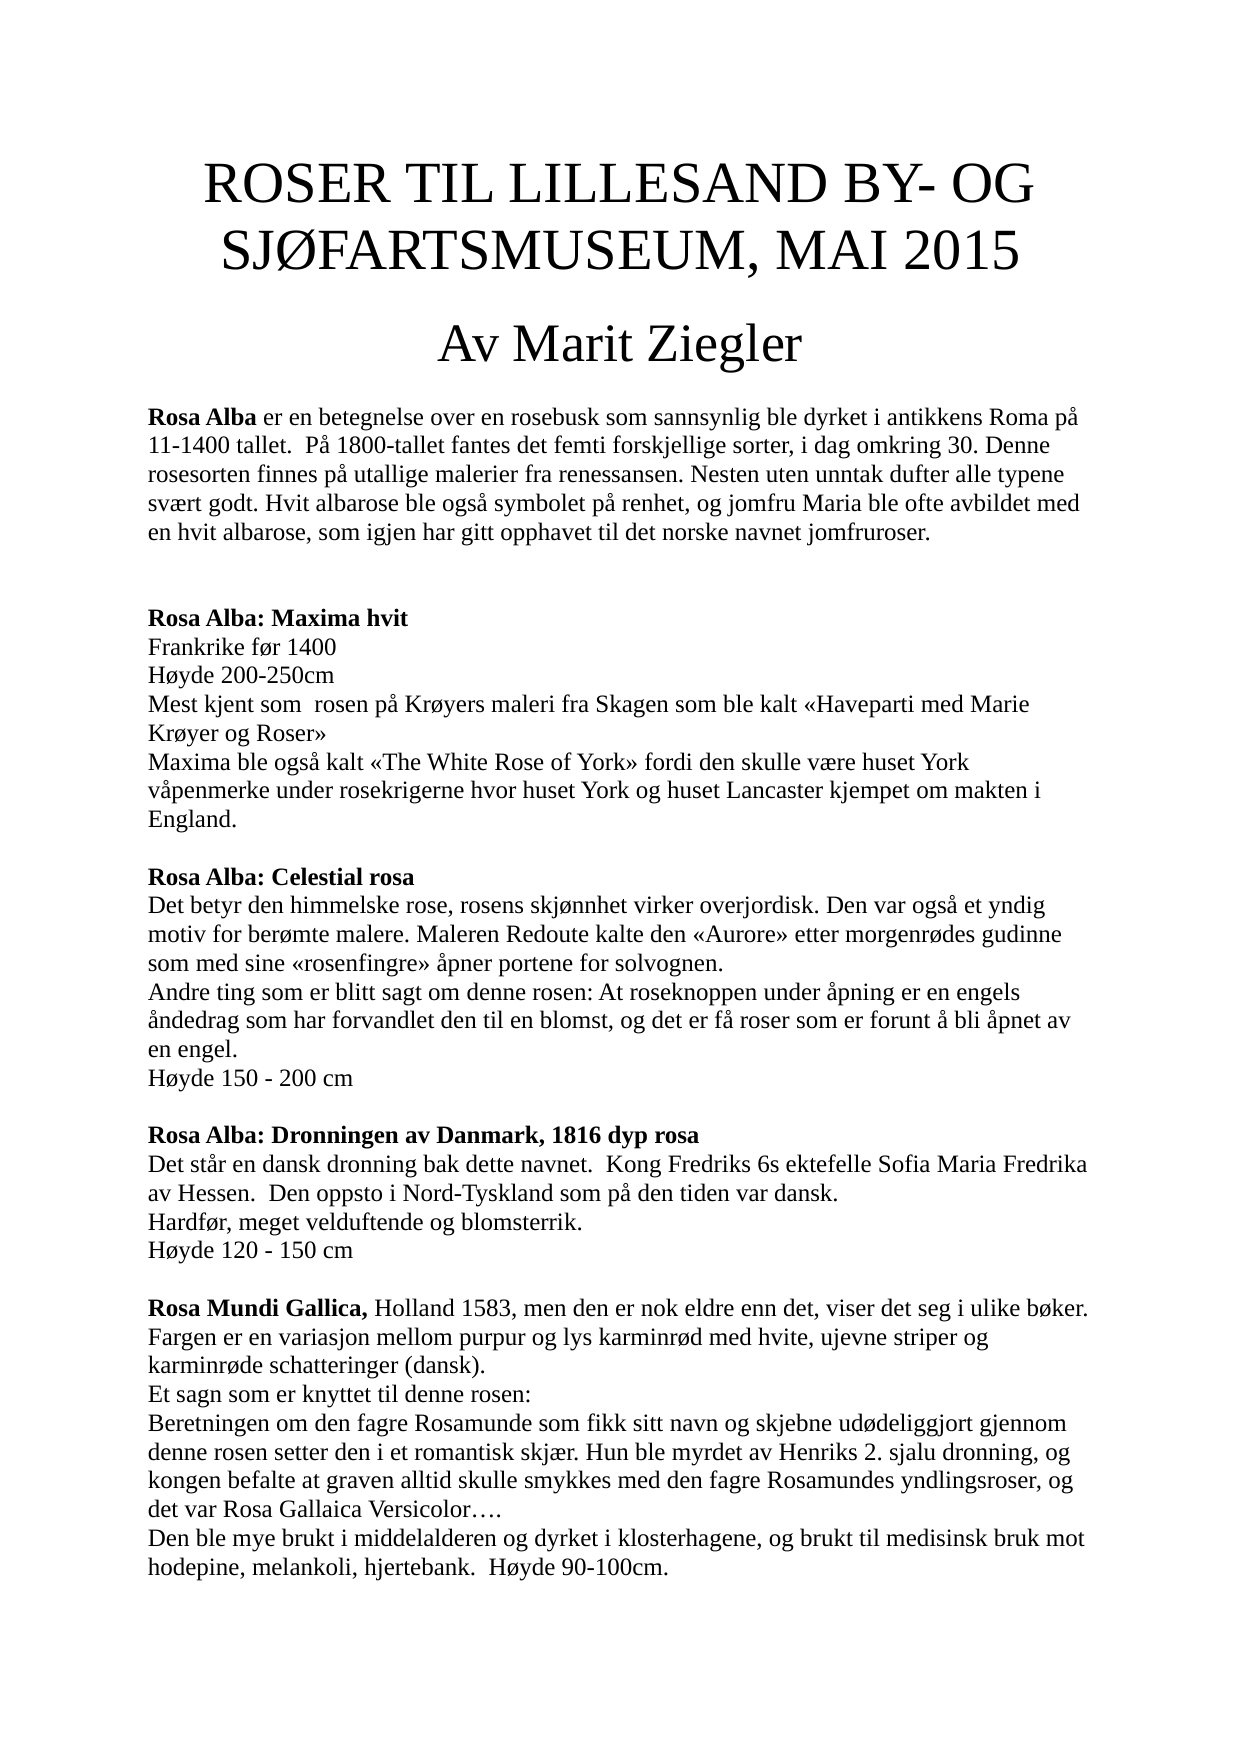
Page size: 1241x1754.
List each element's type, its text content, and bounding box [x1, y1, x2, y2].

text Fargen er en variasjon mellom purpur og lys karminrød med hvite, ujevne striper og karminrøde schatteringer (dansk). [148, 1322, 1093, 1379]
text Høyde 200-250cm [148, 660, 1093, 689]
text Rosa Alba: Celestial rosa [148, 862, 1093, 890]
text Hardfør, meget velduftende og blomsterrik. [148, 1207, 1093, 1235]
text av Hessen. Den oppsto i Nord-Tyskland som på den tiden var dansk. [148, 1178, 1093, 1207]
text Det betyr den himmelske rose, rosens skjønnhet virker overjordisk. Den var også et yndig motiv for berømte malere. Maleren Redoute kalte den «Aurore» etter morgenrødes gudinne som med sine «rosenfingre» åpner portene for solvognen. [148, 890, 1093, 977]
text Rosa Mundi Gallica, Holland 1583, men den er nok eldre enn det, viser det seg i ulike bøker. [148, 1293, 1093, 1322]
text Høyde 150 - 200 cm [148, 1063, 1093, 1092]
text Frankrike før 1400 [148, 632, 1093, 660]
text Av Marit Ziegler [148, 311, 1093, 373]
text Et sagn som er knyttet til denne rosen: [148, 1379, 1093, 1408]
text Andre ting som er blitt sagt om denne rosen: At roseknoppen under åpning er en engels åndedrag som har forvandlet den til en blomst, og det er få roser som er forunt å bli åpnet av en engel. [148, 977, 1093, 1063]
text Rosa Alba er en betegnelse over en rosebusk som sannsynlig ble dyrket i antikkens Roma på 11-1400 tallet. På 1800-tallet fantes det femti forskjellige sorter, i dag omkring 30. Denne rosesorten finnes på utallige malerier fra renessansen. Nesten uten unntak dufter alle typene svært godt. Hvit albarose ble også symbolet på renhet, og jomfru Maria ble ofte avbildet med en hvit albarose, som igjen har gitt opphavet til det norske navnet jomfruroser. [148, 402, 1093, 545]
text Beretningen om den fagre Rosamunde som fikk sitt navn og skjebne udødeliggjort gjennom denne rosen setter den i et romantisk skjær. Hun ble myrdet av Henriks 2. sjalu dronning, og kongen befalte at graven alltid skulle smykkes med den fagre Rosamundes yndlingsroser, og det var Rosa Gallaica Versicolor…. [148, 1408, 1093, 1523]
text Rosa Alba: Dronningen av Danmark, 1816 dyp rosa [148, 1120, 1093, 1149]
text Mest kjent som rosen på Krøyers maleri fra Skagen som ble kalt «Haveparti med Marie Krøyer og Roser» [148, 689, 1093, 747]
text Maxima ble også kalt «The White Rose of York» fordi den skulle være huset York våpenmerke under rosekrigerne hvor huset York og huset Lancaster kjempet om makten i England. [148, 747, 1093, 833]
text Det står en dansk dronning bak dette navnet. Kong Fredriks 6s ektefelle Sofia Maria Fredrika [148, 1149, 1093, 1178]
text Den ble mye brukt i middelalderen og dyrket i klosterhagene, og brukt til medisinsk bruk mot hodepine, melankoli, hjertebank. Høyde 90-100cm. [148, 1523, 1093, 1580]
text Høyde 120 - 150 cm [148, 1235, 1093, 1264]
text roser til Lillesand by- og sjøfartsmuseum, mai 2015 [148, 148, 1093, 282]
text Rosa Alba: Maxima hvit [148, 603, 1093, 632]
